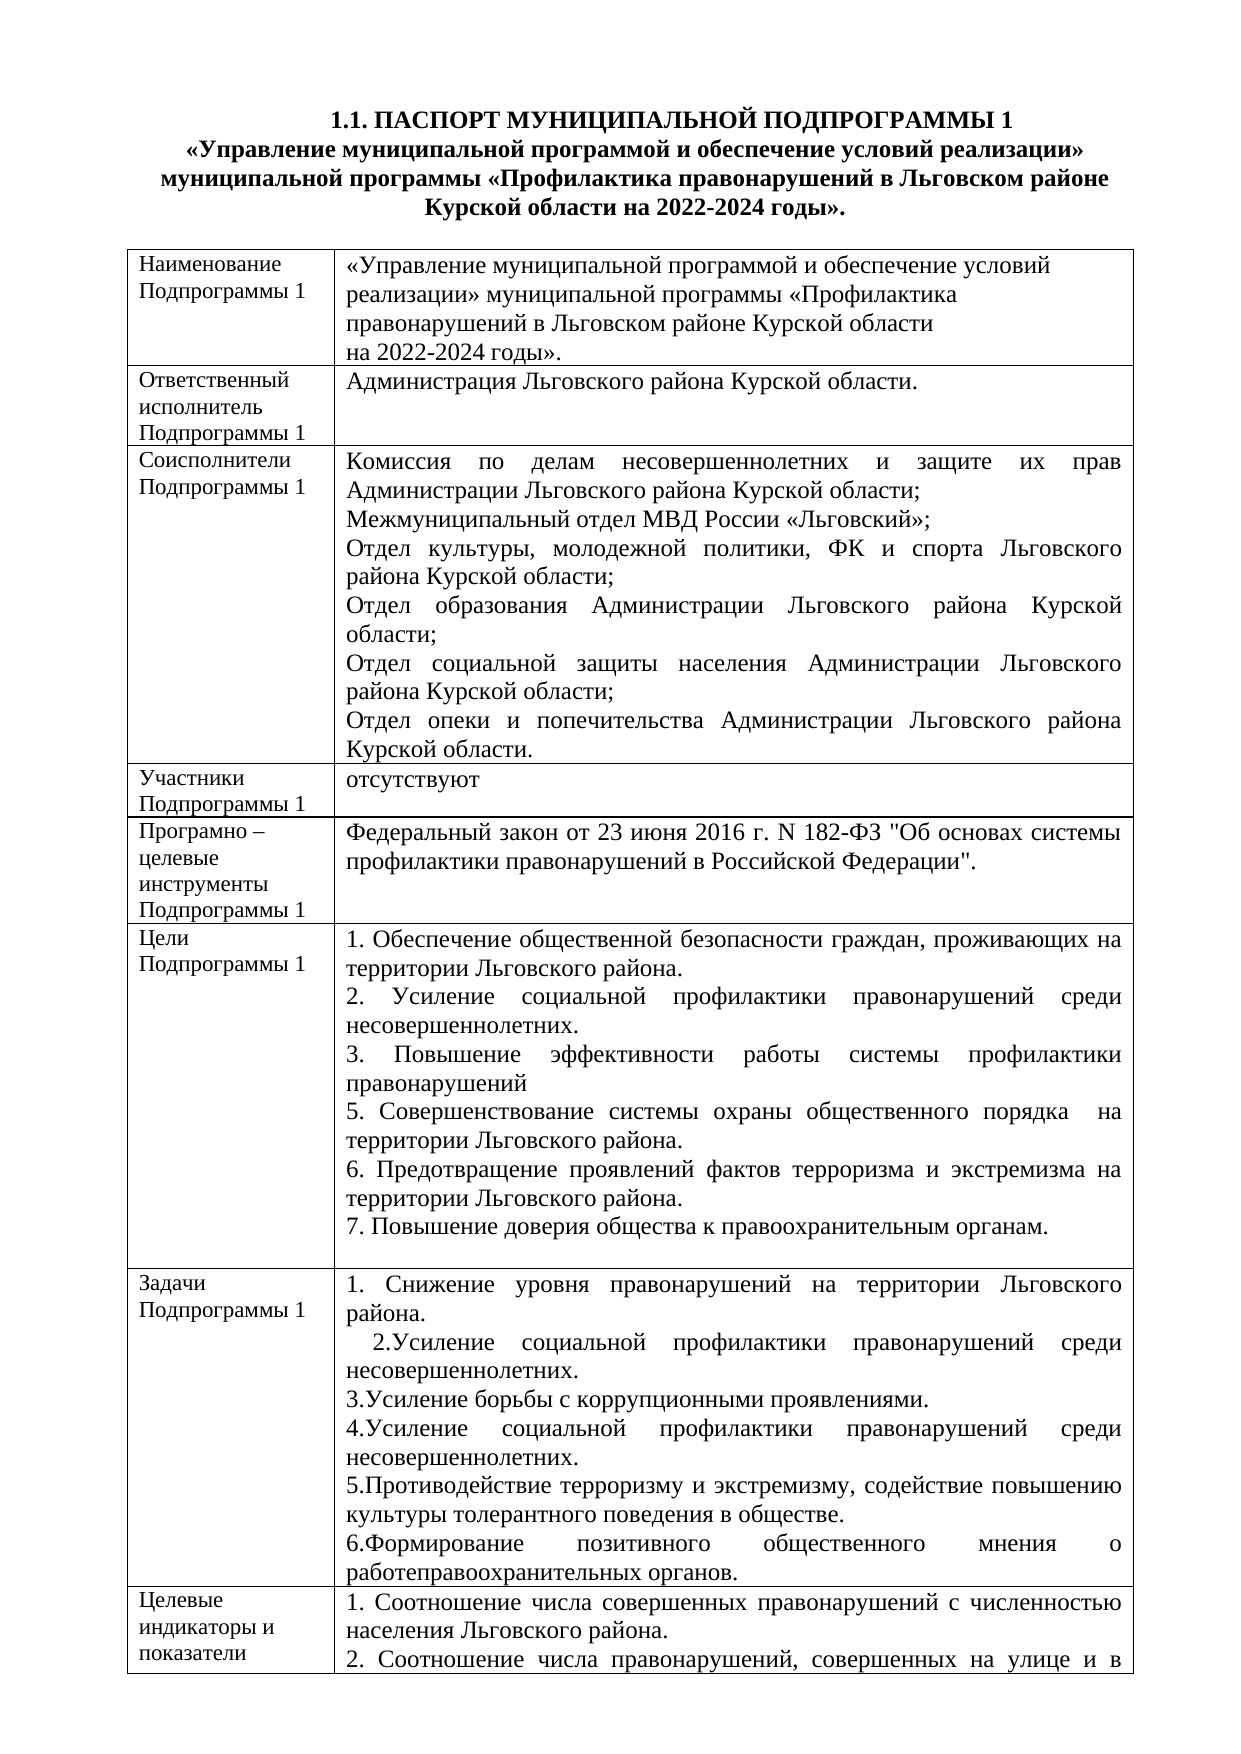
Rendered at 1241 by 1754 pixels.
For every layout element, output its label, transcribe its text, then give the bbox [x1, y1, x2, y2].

table_cell Соисполнители Подпрограммы 1 [128, 446, 334, 763]
text 1.1. ПАСПОРТ МУНИЦИПАЛЬНОЙ ПОДПРОГРАММЫ 1 [118, 106, 1152, 134]
table_cell Ответственный исполнитель Подпрограммы 1 [128, 366, 334, 445]
table_header «Управление муниципальной программой и обеспечение условий реализации» муниципальной программы «Профилактика правонарушений в Льговском районе Курской области на 2022-2024 годы». [335, 250, 1133, 365]
table_cell Програмно – целевые инструменты Подпрограммы 1 [128, 818, 334, 923]
table_cell Комиссия по делам несовершеннолетних и защите их прав Администрации Льговского района Курской области; Межмуниципальный отдел МВД России «Льговский»; Отдел культуры, молодежной политики, ФК и спорта Льговского района Курской области; Отдел образования Администрации Льговского района Курской области; Отдел социальной защиты населения Администрации Льговского района Курской области; Отдел опеки и попечительства Администрации Льговского района Курской области. [335, 446, 1133, 763]
table_header Наименование Подпрограммы 1 [128, 250, 334, 365]
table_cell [335, 1587, 1133, 1673]
text «Управление муниципальной программой и обеспечение условий реализации» муниципальной программы «Профилактика правонарушений в Льговском районе Курской области на 2022-2024 годы». [118, 134, 1152, 221]
table_cell Задачи Подпрограммы 1 [128, 1269, 334, 1586]
table_cell Федеральный закон от 23 июня 2016 г. N 182-ФЗ "Об основах системы профилактики правонарушений в Российской Федерации". [335, 818, 1133, 923]
table_cell 1. Обеспечение общественной безопасности граждан, проживающих на территории Льговского района. 2. Усиление социальной профилактики правонарушений среди несовершеннолетних. 3. Повышение эффективности работы системы профилактики правонарушений 5. Совершенствование системы охраны общественного порядка на территории Льговского района. 6. Предотвращение проявлений фактов терроризма и экстремизма на территории Льговского района. 7. Повышение доверия общества к правоохранительным органам. [335, 924, 1133, 1268]
table_cell отсутствуют [335, 764, 1133, 816]
table_cell Администрация Льговского района Курской области. [335, 366, 1133, 445]
table_cell Цели Подпрограммы 1 [128, 924, 334, 1268]
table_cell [128, 1587, 334, 1673]
table_cell 1. Снижение уровня правонарушений на территории Льговского района. 2.Усиление социальной профилактики правонарушений среди несовершеннолетних. 3.Усиление борьбы с коррупционными проявлениями. 4.Усиление социальной профилактики правонарушений среди несовершеннолетних. 5.Противодействие терроризму и экстремизму, содействие повышению культуры толерантного поведения в обществе. 6.Формирование позитивного общественного мнения о работеправоохранительных органов. [335, 1269, 1133, 1586]
table_cell Участники Подпрограммы 1 [128, 764, 334, 816]
